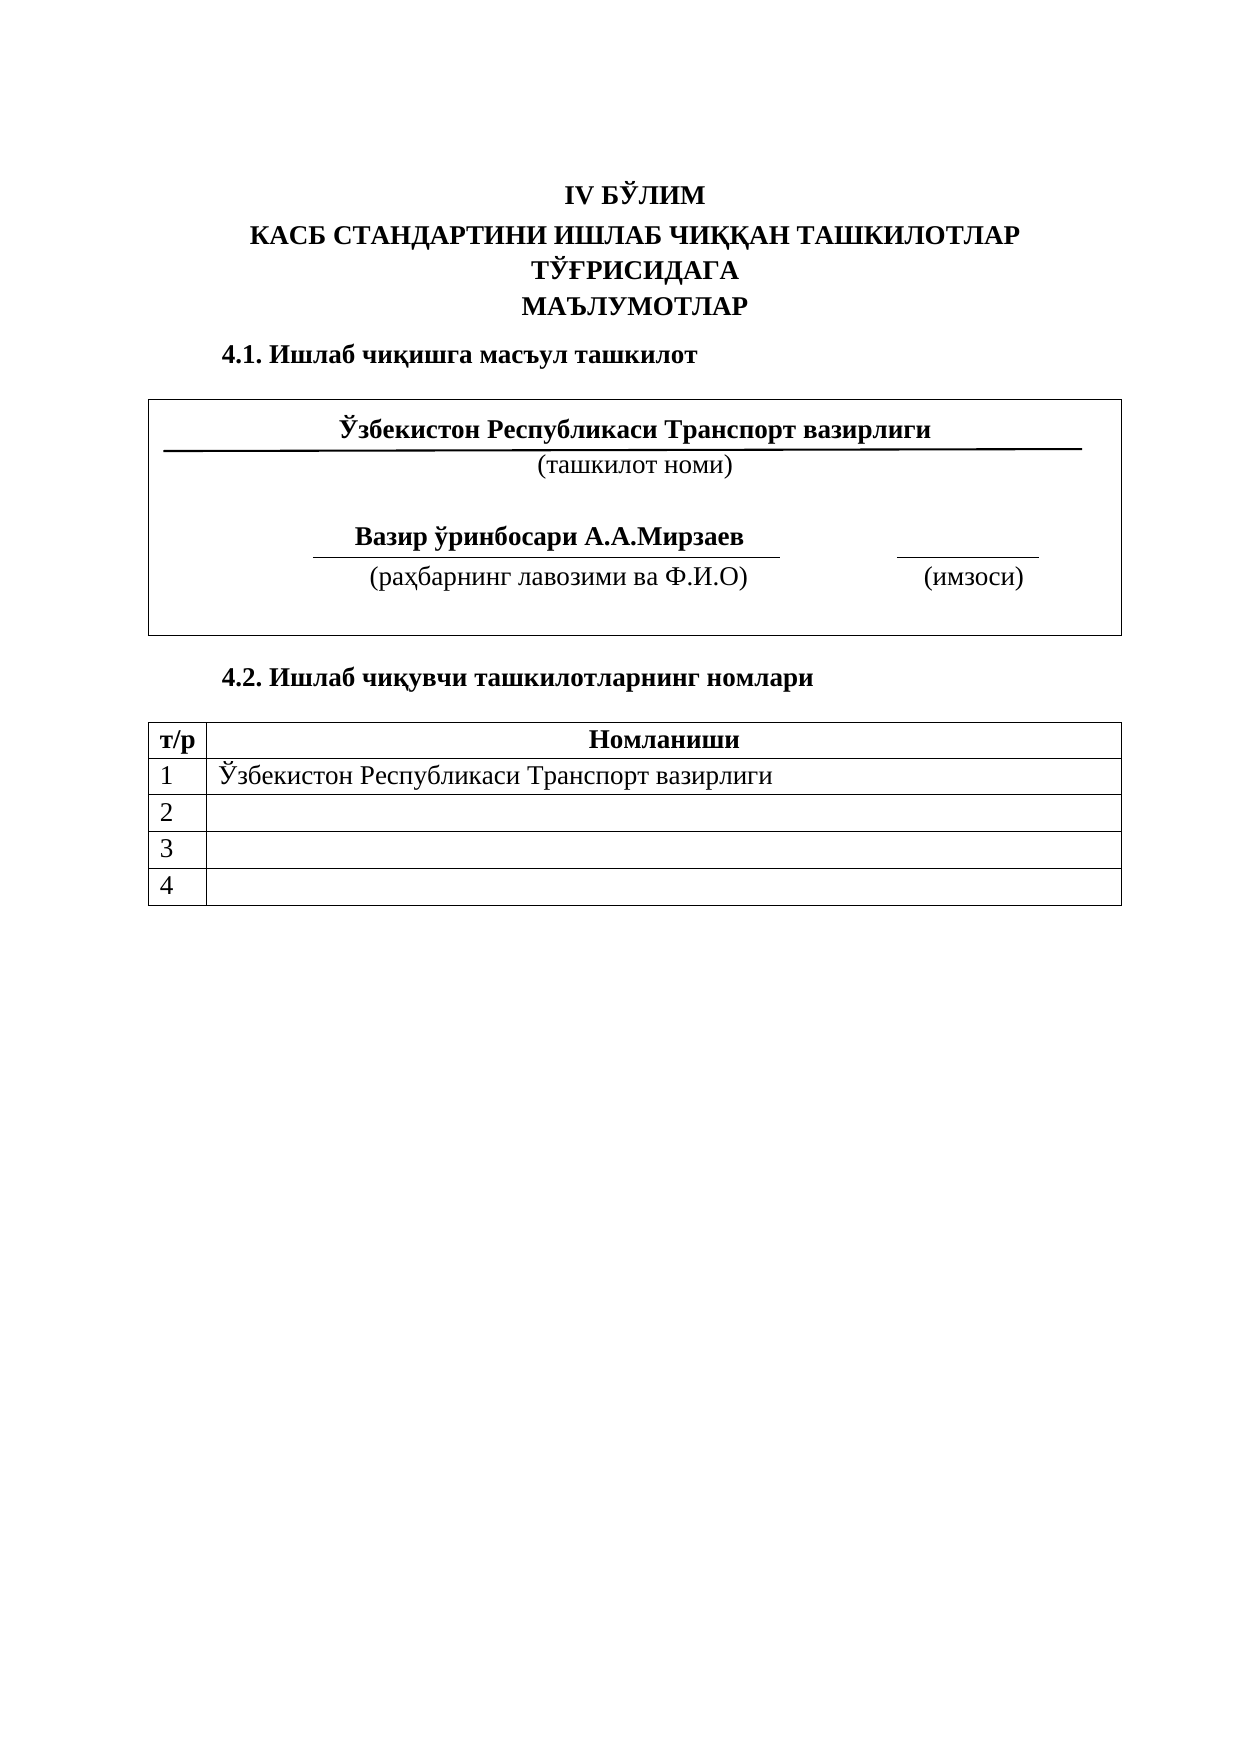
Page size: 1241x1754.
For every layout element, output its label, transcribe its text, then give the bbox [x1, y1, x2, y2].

text 4.2. Ишлаб чиқувчи ташкилотларнинг номлари [148, 661, 1122, 693]
table_cell 3 [149, 832, 206, 868]
table_cell 2 [149, 795, 206, 831]
table_header Номланиши [207, 723, 1121, 758]
table_cell Ўзбекистон Республикаси Транспорт вазирлиги [207, 759, 1121, 794]
table_cell 4 [149, 869, 206, 904]
table_cell [207, 832, 1121, 868]
text IV БЎЛИМ [148, 179, 1122, 210]
text МАЪЛУМОТЛАР [148, 290, 1122, 321]
table_cell 1 [149, 759, 206, 794]
table_header Ўзбекистон Республикаси Транспорт вазирлиги (ташкилот номи) Вазир ўринбосари А.А.Мирзаев (раҳбарнинг лавозими ва Ф.И.О) (имзоси) [149, 400, 1121, 635]
table_cell [207, 869, 1121, 904]
text 4.1. Ишлаб чиқишга масъул ташкилот [148, 338, 1122, 369]
text КАСБ СТАНДАРТИНИ ИШЛАБ ЧИҚҚАН ТАШКИЛОТЛАР ТЎҒРИСИДАГА [148, 219, 1122, 286]
table_cell [207, 795, 1121, 831]
table_header т/р [149, 723, 206, 758]
